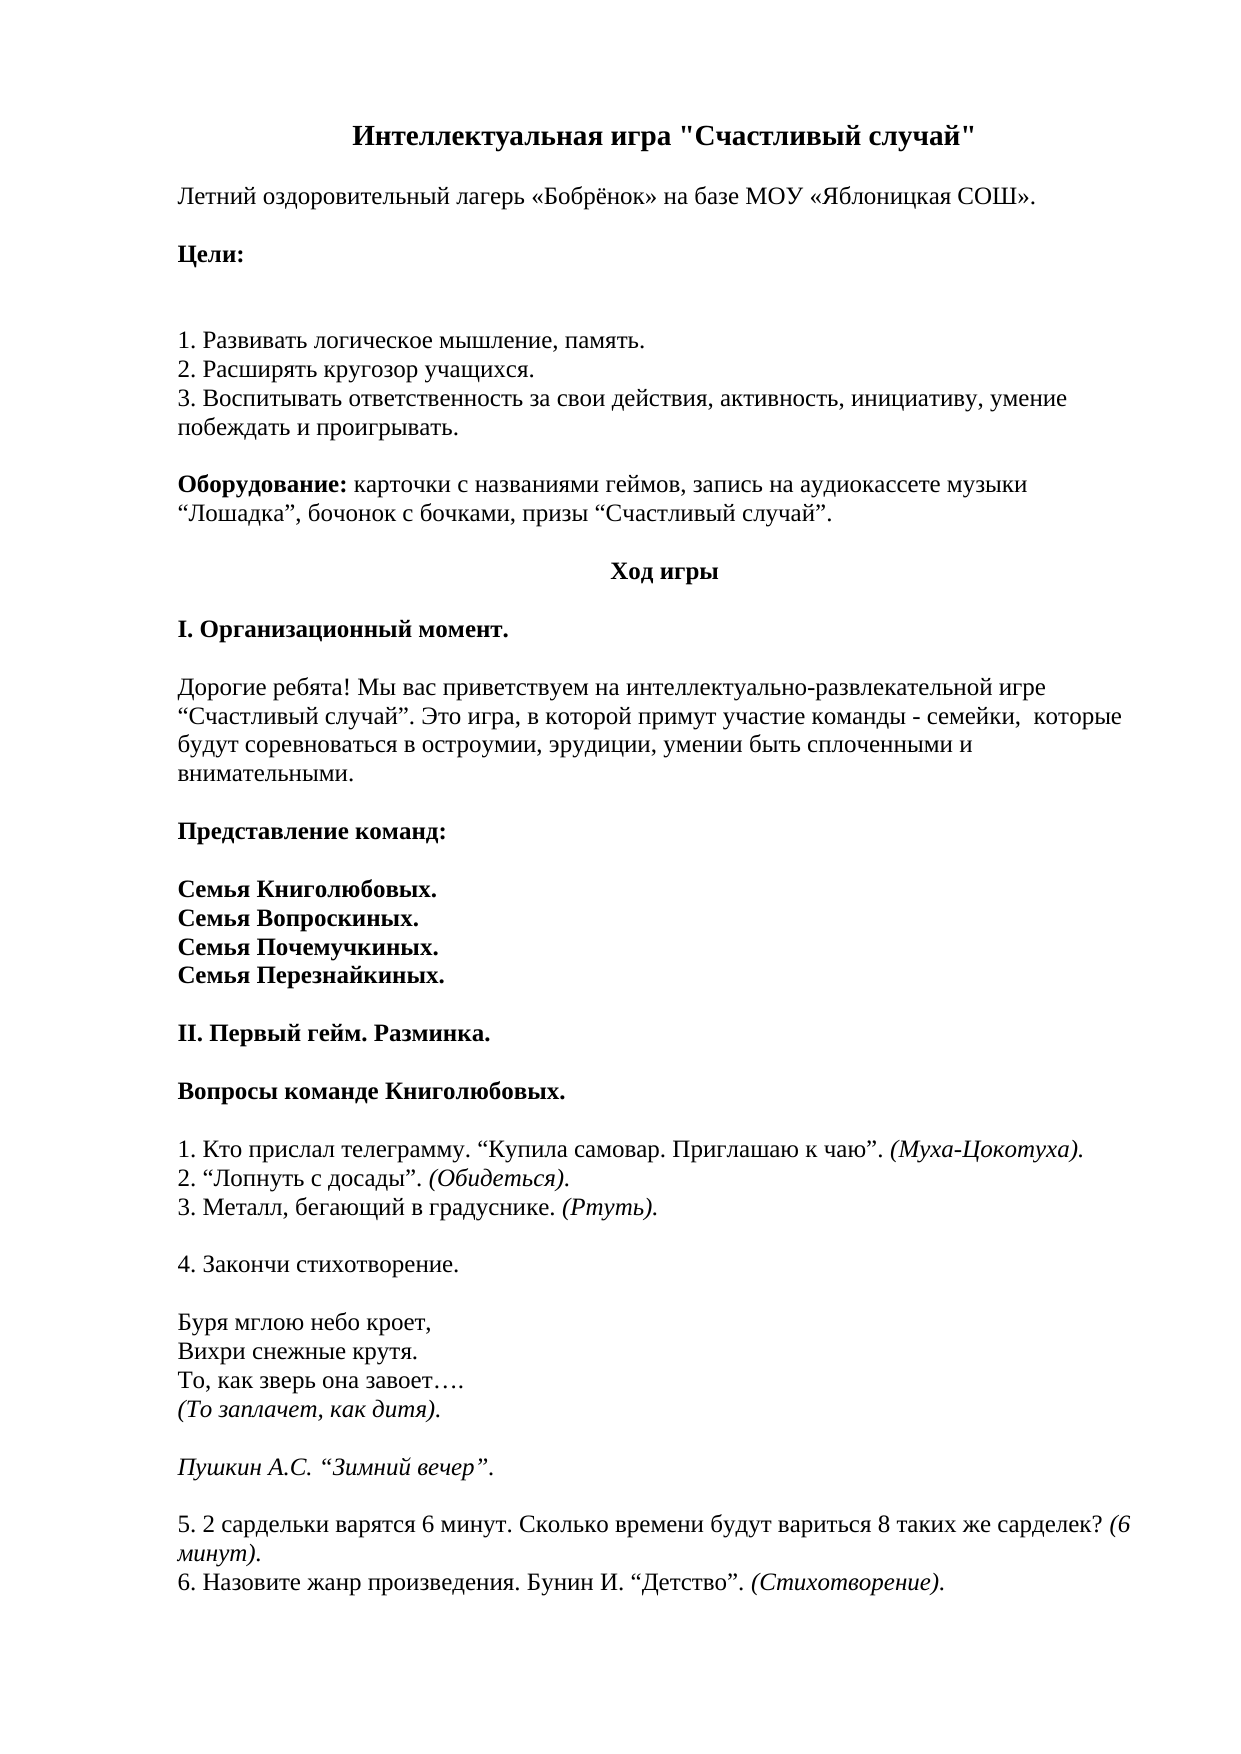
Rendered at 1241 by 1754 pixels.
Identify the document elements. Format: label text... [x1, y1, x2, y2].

text Цели: [177, 239, 1152, 267]
text Буря мглою небо кроет, Вихри снежные крутя. То, как зверь она завоет…. (То заплачет, как дитя). [177, 1307, 1152, 1422]
text I. Организационный момент. [177, 614, 1152, 643]
text Летний оздоровительный лагерь «Бобрёнок» на базе МОУ «Яблоницкая СОШ». [177, 181, 1152, 209]
text 1. Развивать логическое мышление, память. 2. Расширять кругозор учащихся. 3. Воспитывать ответственность за свои действия, активность, инициативу, умение побеждать и проигрывать. [177, 297, 1152, 440]
text 4. Закончи стихотворение. [177, 1249, 1152, 1278]
text 1. Кто прислал телеграмму. “Купила самовар. Приглашаю к чаю”. (Муха-Цокотуха). 2. “Лопнуть с досады”. (Обидеться). 3. Металл, бегающий в градуснике. (Ртуть). [177, 1134, 1152, 1220]
text Пушкин А.С. “Зимний вечер”. [177, 1452, 1152, 1480]
text Ход игры [177, 556, 1152, 585]
text II. Первый гейм. Разминка. [177, 1018, 1152, 1047]
text Оборудование: карточки с названиями геймов, запись на аудиокассете музыки “Лошадка”, бочонок с бочками, призы “Счастливый случай”. [177, 469, 1152, 527]
text Семья Книголюбовых. Семья Вопроскиных. Семья Почемучкиных. Семья Перезнайкиных. [177, 874, 1152, 989]
text Вопросы команде Книголюбовых. [177, 1076, 1152, 1105]
text Интеллектуальная игра "Счастливый случай" [177, 118, 1152, 152]
text 5. 2 сардельки варятся 6 минут. Сколько времени будут вариться 8 таких же сарделек? (6 минут). 6. Назовите жанр произведения. Бунин И. “Детство”. (Стихотворение). [177, 1509, 1152, 1596]
text Представление команд: [177, 816, 1152, 845]
text Дорогие ребята! Мы вас приветствуем на интеллектуально-развлекательной игре “Счастливый случай”. Это игра, в которой примут участие команды - семейки, которые будут соревноваться в остроумии, эрудиции, умении быть сплоченными и внимательными. [177, 672, 1152, 787]
